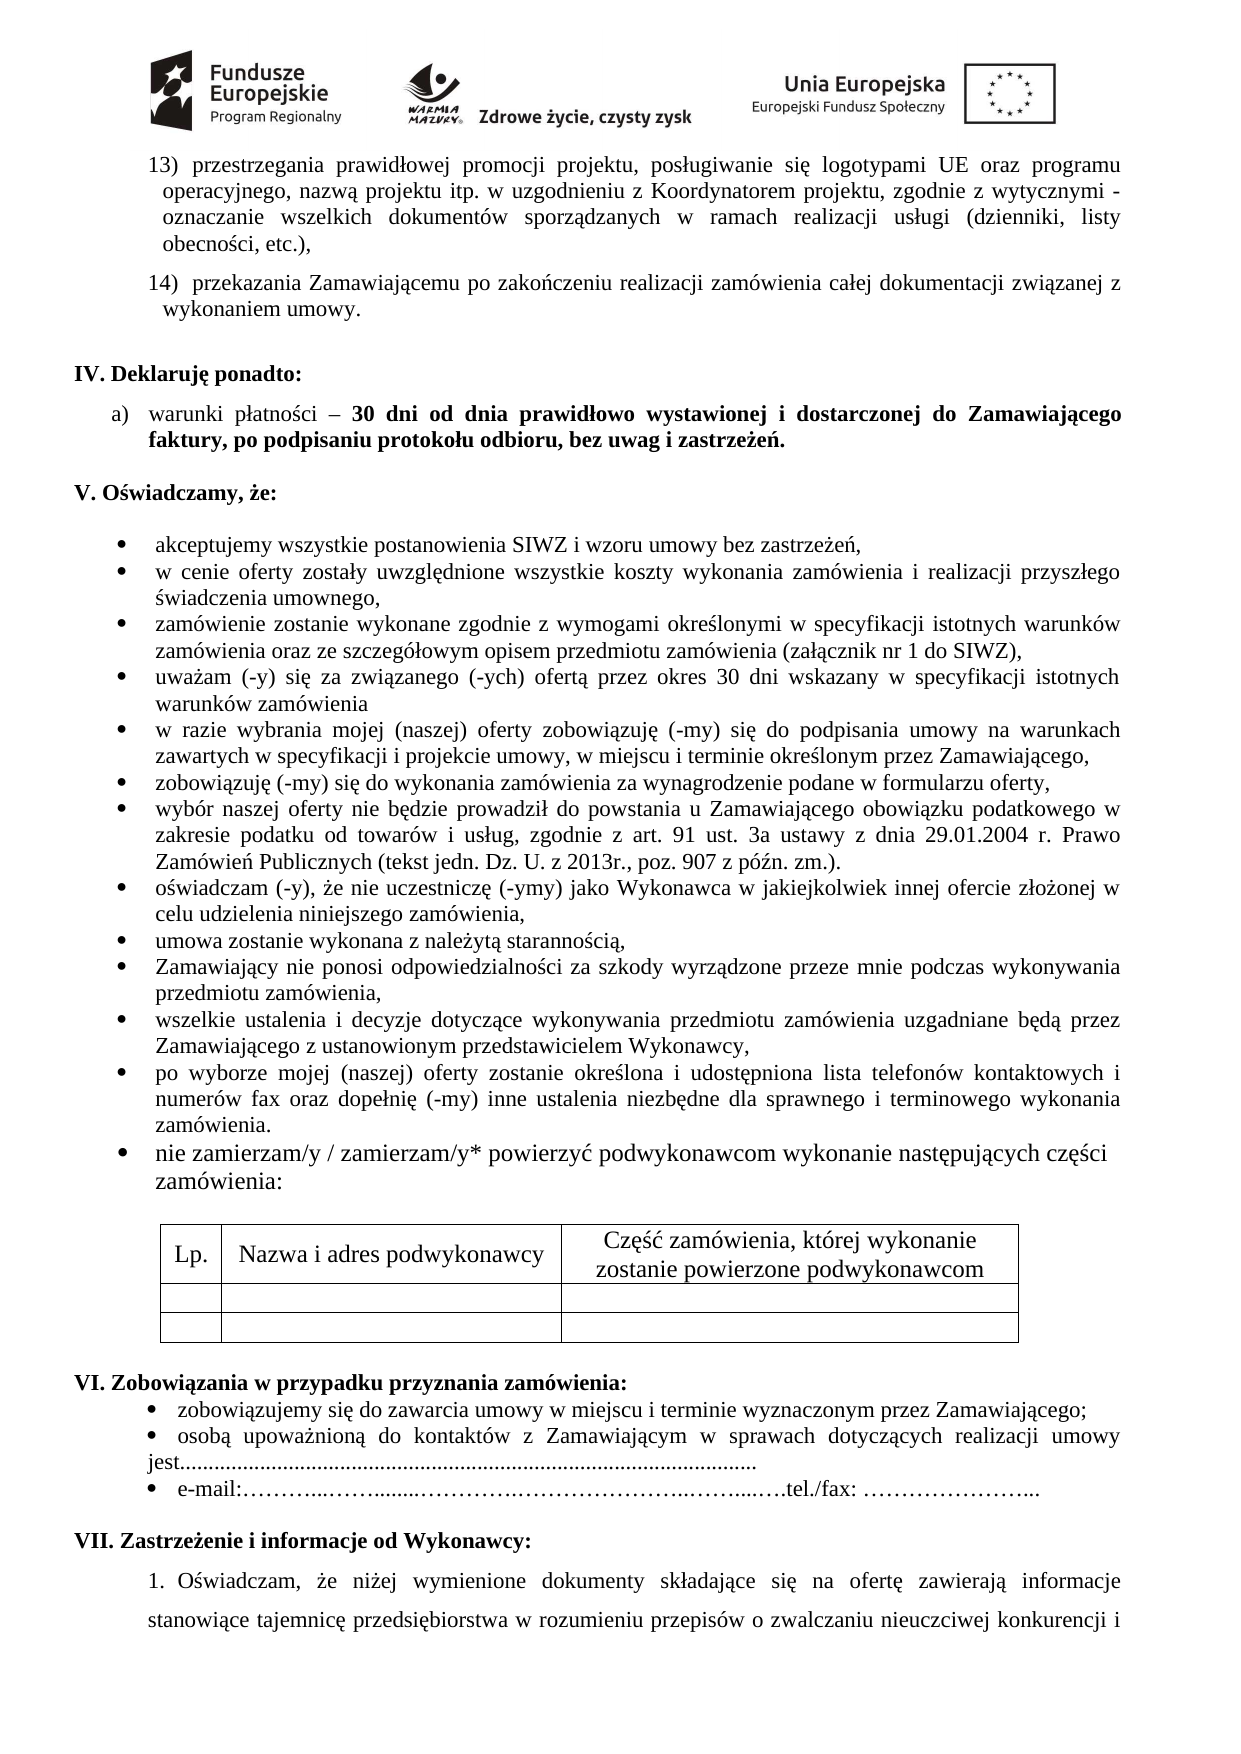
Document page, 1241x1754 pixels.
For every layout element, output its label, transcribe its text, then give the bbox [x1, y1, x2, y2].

list akceptujemy wszystkie postanowienia SIWZ i wzoru umowy bez zastrzeżeń, [118, 531, 1122, 558]
table_header Część zamówienia, której wykonanie zostanie powierzone podwykonawcom [562, 1225, 1018, 1282]
text V. Oświadczamy, że: [74, 479, 1122, 505]
list zobowiązuję (-my) się do wykonania zamówienia za wynagrodzenie podane w formularzu oferty, [118, 769, 1122, 795]
list w cenie oferty zostały uwzględnione wszystkie koszty wykonania zamówienia i realizacji przyszłego świadczenia umownego, [118, 558, 1122, 611]
list warunki płatności – 30 dni od dnia prawidłowo wystawionej i dostarczonej do Zamawiającego faktury, po podpisaniu protokołu odbioru, bez uwag i zastrzeżeń. [111, 400, 1122, 452]
list wszelkie ustalenia i decyzje dotyczące wykonywania przedmiotu zamówienia uzgadniane będą przez Zamawiającego z ustanowionym przedstawicielem Wykonawcy, [118, 1006, 1122, 1058]
table_cell [161, 1313, 221, 1342]
list przekazania Zamawiającemu po zakończeniu realizacji zamówienia całej dokumentacji związanej z wykonaniem umowy. [148, 269, 1122, 321]
picture [130, 29, 1075, 151]
list wybór naszej oferty nie będzie prowadził do powstania u Zamawiającego obowiązku podatkowego w zakresie podatku od towarów i usług, zgodnie z art. 91 ust. 3a ustawy z dnia 29.01.2004 r. Prawo Zamówień Publicznych (tekst jedn. Dz. U. z 2013r., poz. 907 z późn. zm.). [118, 795, 1122, 874]
list umowa zostanie wykonana z należytą starannością, [118, 927, 1122, 953]
table_cell [562, 1313, 1018, 1342]
list oświadczam (-y), że nie uczestniczę (-ymy) jako Wykonawca w jakiejkolwiek innej ofercie złożonej w celu udzielenia niniejszego zamówienia, [118, 874, 1122, 927]
text VII. Zastrzeżenie i informacje od Wykonawcy: [74, 1527, 1122, 1554]
list zobowiązujemy się do zawarcia umowy w miejscu i terminie wyznaczonym przez Zamawiającego; [148, 1396, 1122, 1422]
list zamówienie zostanie wykonane zgodnie z wymogami określonymi w specyfikacji istotnych warunków zamówienia oraz ze szczegółowym opisem przedmiotu zamówienia (załącznik nr 1 do SIWZ), [118, 611, 1122, 663]
table_cell [222, 1284, 561, 1312]
table_cell [562, 1284, 1018, 1312]
table_header Nazwa i adres podwykonawcy [222, 1225, 561, 1282]
list nie zamierzam/y / zamierzam/y* powierzyć podwykonawcom wykonanie następujących części zamówienia: [118, 1138, 1122, 1195]
list uważam (-y) się za związanego (-ych) ofertą przez okres 30 dni wskazany w specyfikacji istotnych warunków zamówienia [118, 663, 1122, 716]
list Zamawiający nie ponosi odpowiedzialności za szkody wyrządzone przeze mnie podczas wykonywania przedmiotu zamówienia, [118, 953, 1122, 1006]
list przestrzegania prawidłowej promocji projektu, posługiwanie się logotypami UE oraz programu operacyjnego, nazwą projektu itp. w uzgodnieniu z Koordynatorem projektu, zgodnie z wytycznymi - oznaczanie wszelkich dokumentów sporządzanych w ramach realizacji usługi (dzienniki, listy obecności, etc.), [148, 151, 1122, 256]
list po wyborze mojej (naszej) oferty zostanie określona i udostępniona lista telefonów kontaktowych i numerów fax oraz dopełnię (-my) inne ustalenia niezbędne dla sprawnego i terminowego wykonania zamówienia. [118, 1058, 1122, 1138]
text VI. Zobowiązania w przypadku przyznania zamówienia: [74, 1369, 1122, 1396]
table_cell [161, 1284, 221, 1312]
list e-mail:………...……........………….…………………..……....….tel./fax: …………………... [148, 1475, 1122, 1501]
table_header Lp. [161, 1225, 221, 1282]
list osobą upoważnioną do kontaktów z Zamawiającym w sprawach dotyczących realizacji umowy jest..................................................................................................... [148, 1422, 1122, 1475]
table_cell [222, 1313, 561, 1342]
list w razie wybrania mojej (naszej) oferty zobowiązuję (-my) się do podpisania umowy na warunkach zawartych w specyfikacji i projekcie umowy, w miejscu i terminie określonym przez Zamawiającego, [118, 716, 1122, 769]
text IV. Deklaruję ponadto: [74, 360, 1122, 387]
